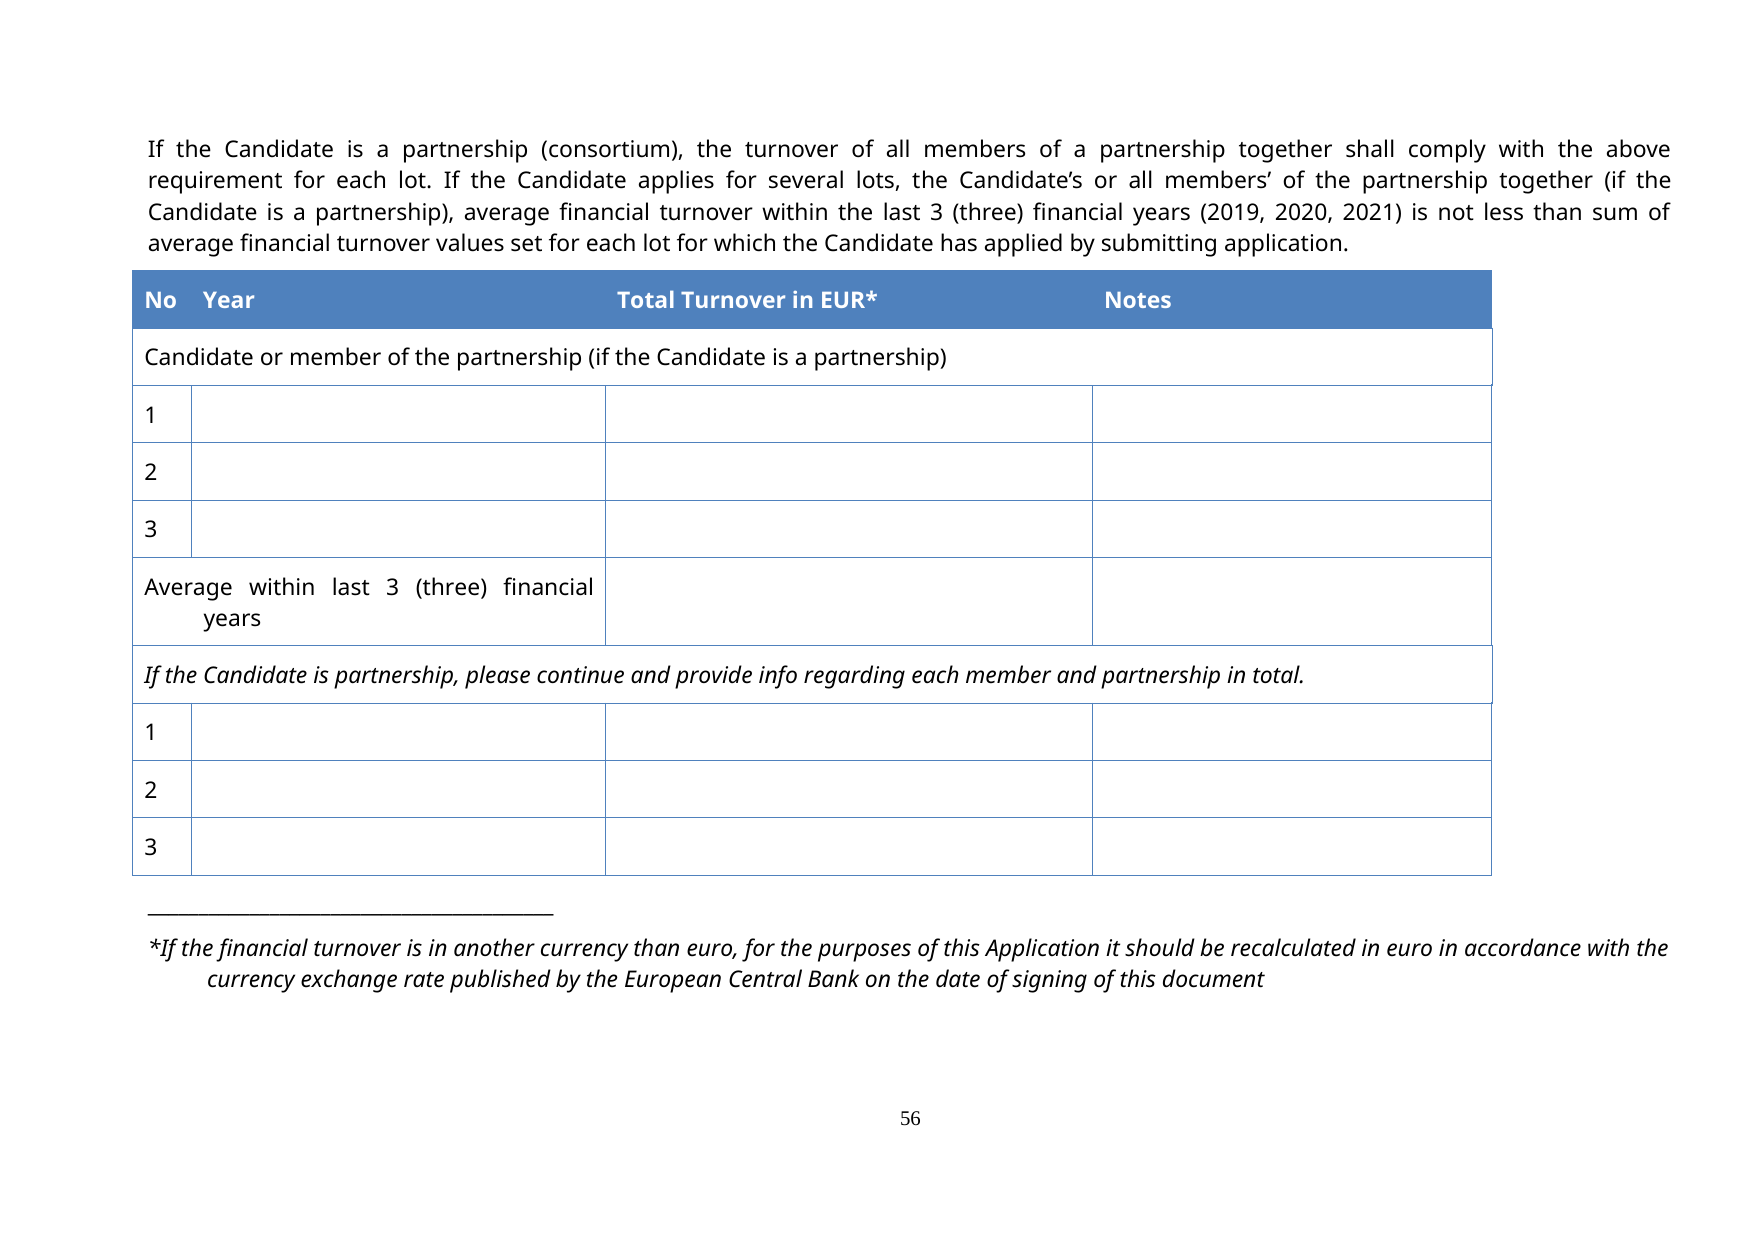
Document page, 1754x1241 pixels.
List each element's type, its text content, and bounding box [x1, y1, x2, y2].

table_header No [133, 271, 191, 328]
table_cell [606, 818, 1092, 874]
table_cell 2 [133, 761, 191, 817]
table_cell If the Candidate is partnership, please continue and provide info regarding each member and partnership in total. [133, 646, 1492, 703]
table_cell [606, 558, 1092, 645]
table_cell [606, 761, 1092, 817]
table_cell [192, 761, 605, 817]
table_cell [606, 704, 1092, 760]
table_cell [1093, 761, 1491, 817]
table_cell [1093, 818, 1491, 874]
table_cell [1093, 386, 1491, 442]
table_cell [192, 501, 605, 557]
table_header Total Turnover in EUR* [606, 271, 1092, 328]
table_cell [1093, 443, 1491, 499]
table_cell 1 [133, 704, 191, 760]
table_cell [1093, 704, 1491, 760]
table_cell 3 [133, 818, 191, 874]
table_cell 1 [133, 386, 191, 442]
table_cell [606, 386, 1092, 442]
table_cell 3 [133, 501, 191, 557]
text ________________________________________ [148, 888, 1672, 919]
table_cell [192, 704, 605, 760]
table_cell [606, 443, 1092, 499]
table_cell [1093, 558, 1491, 645]
table_cell [1093, 501, 1491, 557]
table_cell 2 [133, 443, 191, 499]
table_cell [192, 818, 605, 874]
table_cell [606, 501, 1092, 557]
table_header Notes [1093, 271, 1491, 328]
table_cell Average within last 3 (three) financial years [133, 558, 605, 645]
table_cell [192, 443, 605, 499]
table_cell [192, 386, 605, 442]
text *If the financial turnover is in another currency than euro, for the purposes of this Application it should be recalculated in euro in accordance with the currency exchange rate published by the European Central Bank on the date of signing of this document [148, 932, 1672, 994]
text If the Candidate is a partnership (consortium), the turnover of all members of a partnership together shall comply with the above requirement for each lot. If the Candidate applies for several lots, the Candidate’s or all members’ of the partnership together (if the Candidate is a partnership), average financial turnover within the last 3 (three) financial years (2019, 2020, 2021) is not less than sum of average financial turnover values set for each lot for which the Candidate has applied by submitting application. [148, 133, 1672, 258]
table_header Year [192, 271, 605, 328]
table_cell Candidate or member of the partnership (if the Candidate is a partnership) [133, 329, 1492, 385]
